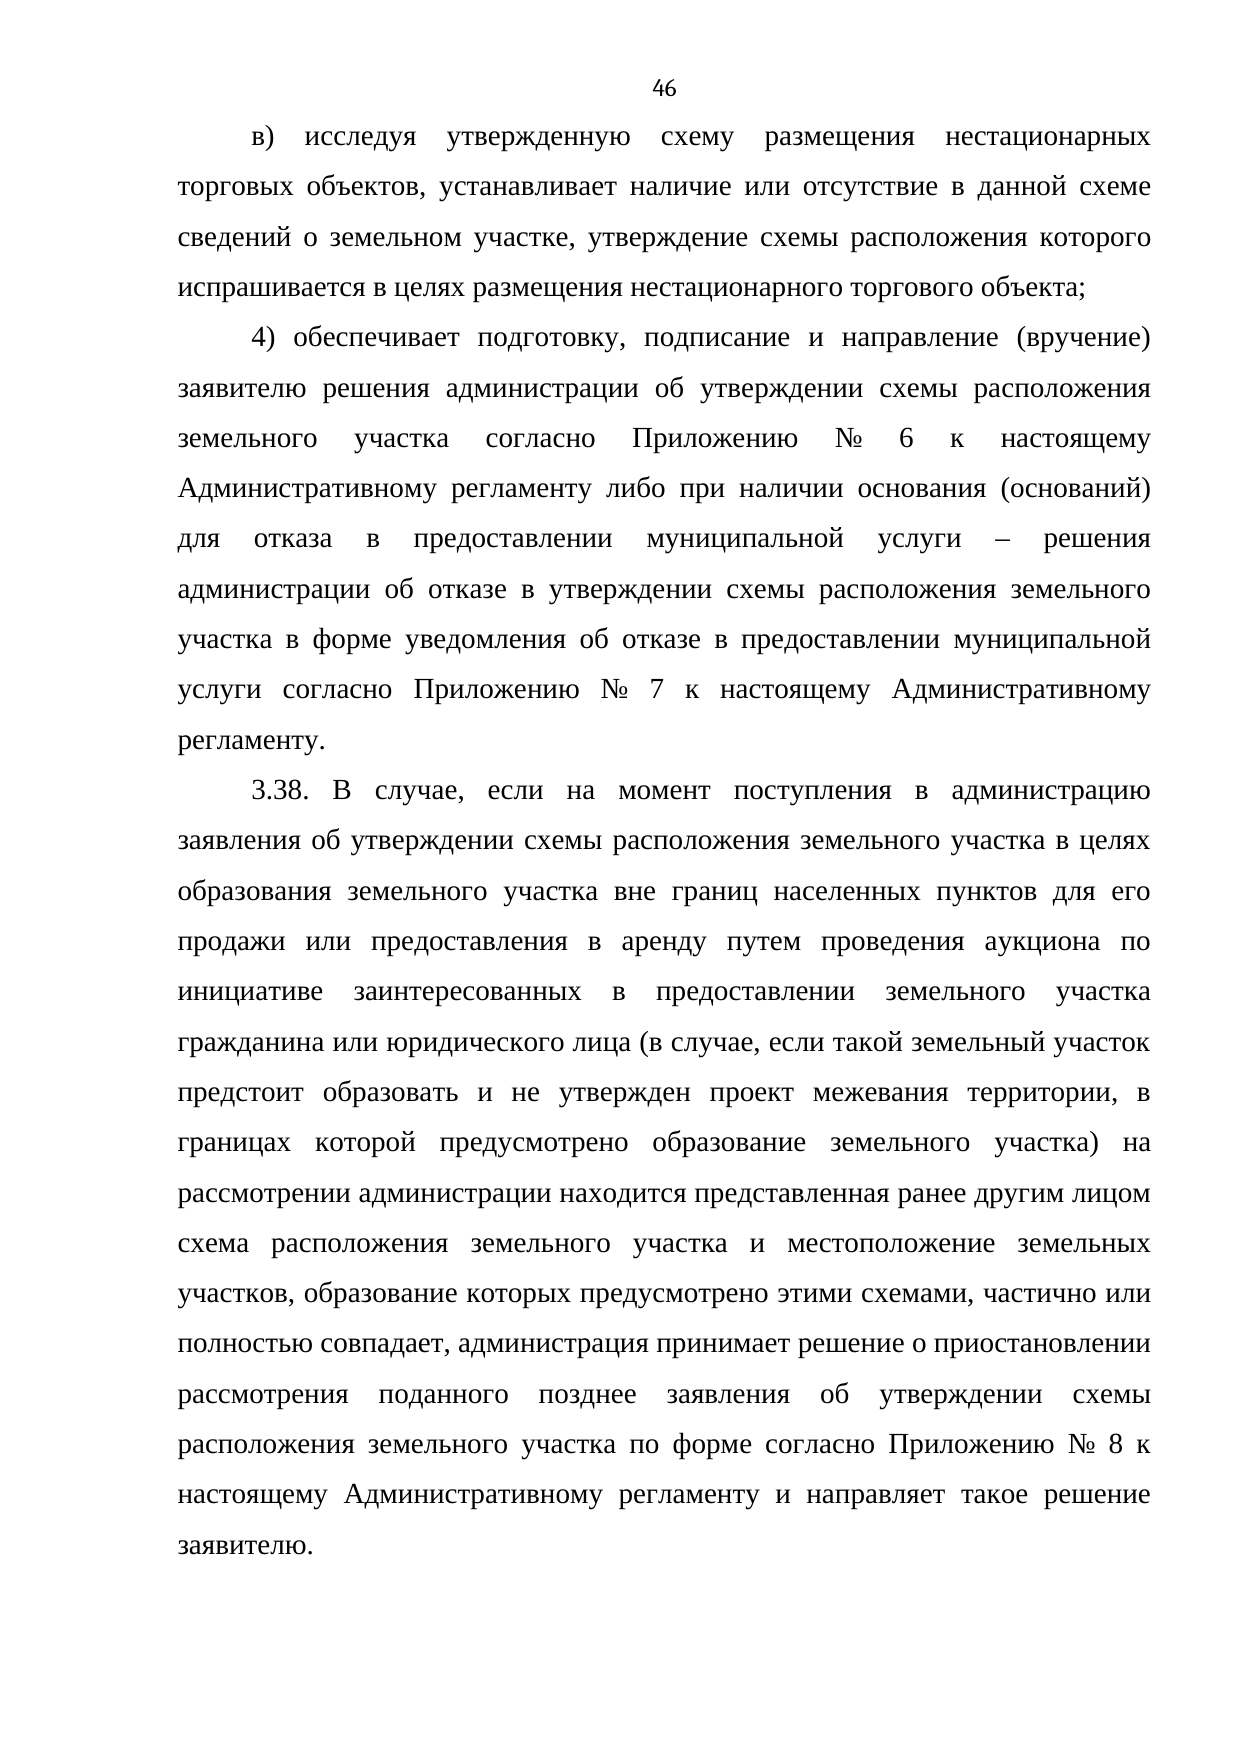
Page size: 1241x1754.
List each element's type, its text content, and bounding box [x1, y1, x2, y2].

text 3.38. В случае, если на момент поступления в администрацию заявления об утверждении схемы расположения земельного участка в целях образования земельного участка вне границ населенных пунктов для его продажи или предоставления в аренду путем проведения аукциона по инициативе заинтересованных в предоставлении земельного участка гражданина или юридического лица (в случае, если такой земельный участок предстоит образовать и не утвержден проект межевания территории, в границах которой предусмотрено образование земельного участка) на рассмотрении администрации находится представленная ранее другим лицом схема расположения земельного участка и местоположение земельных участков, образование которых предусмотрено этими схемами, частично или полностью совпадает, администрация принимает решение о приостановлении рассмотрения поданного позднее заявления об утверждении схемы расположения земельного участка по форме согласно Приложению № 8 к настоящему Административному регламенту и направляет такое решение заявителю. [177, 772, 1152, 1560]
text 4) обеспечивает подготовку, подписание и направление (вручение) заявителю решения администрации об утверждении схемы расположения земельного участка согласно Приложению № 6 к настоящему Административному регламенту либо при наличии основания (оснований) для отказа в предоставлении муниципальной услуги – решения администрации об отказе в утверждении схемы расположения земельного участка в форме уведомления об отказе в предоставлении муниципальной услуги согласно Приложению № 7 к настоящему Административному регламенту. [177, 319, 1152, 755]
text в) исследуя утвержденную схему размещения нестационарных торговых объектов, устанавливает наличие или отсутствие в данной схеме сведений о земельном участке, утверждение схемы расположения которого испрашивается в целях размещения нестационарного торгового объекта; [177, 118, 1152, 303]
